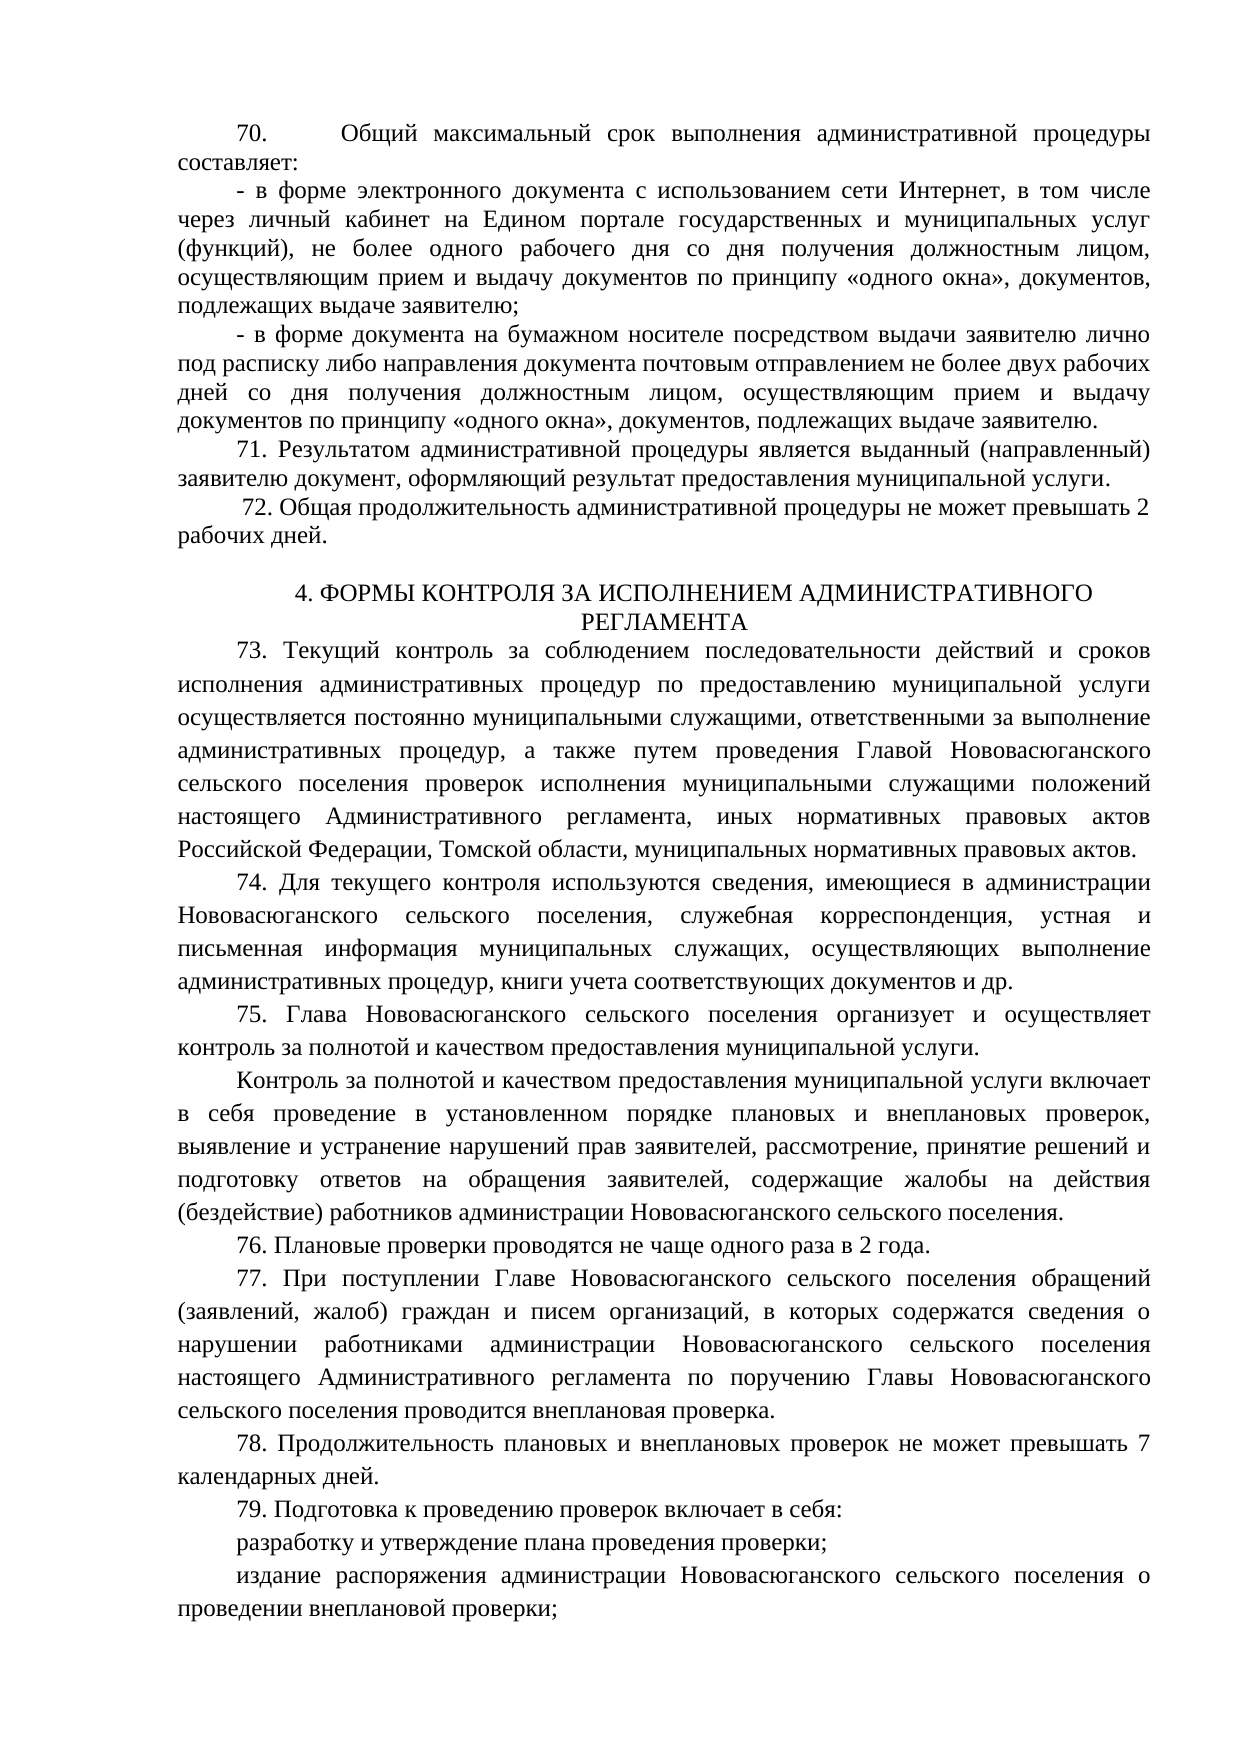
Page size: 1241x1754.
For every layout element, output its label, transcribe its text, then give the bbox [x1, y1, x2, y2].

text Контроль за полнотой и качеством предоставления муниципальной услуги включает в себя проведение в установленном порядке плановых и внеплановых проверок, выявление и устранение нарушений прав заявителей, рассмотрение, принятие решений и подготовку ответов на обращения заявителей, содержащие жалобы на действия (бездействие) работников администрации Нововасюганского сельского поселения. [177, 1065, 1152, 1226]
text разработку и утверждение плана проведения проверки; [177, 1527, 1152, 1556]
list Общий максимальный срок выполнения административной процедуры составляет: [177, 118, 1152, 176]
text издание распоряжения администрации Нововасюганского сельского поселения о проведении внеплановой проверки; [177, 1560, 1152, 1622]
list 71. Результатом административной процедуры является выданный (направленный) заявителю документ, оформляющий результат предоставления муниципальной услуги. [177, 434, 1152, 492]
text 75. Глава Нововасюганского сельского поселения организует и осуществляет контроль за полнотой и качеством предоставления муниципальной услуги. [177, 999, 1152, 1061]
text 74. Для текущего контроля используются сведения, имеющиеся в администрации Нововасюганского сельского поселения, служебная корреспонденция, устная и письменная информация муниципальных служащих, осуществляющих выполнение административных процедур, книги учета соответствующих документов и др. [177, 867, 1152, 994]
text - в форме электронного документа с использованием сети Интернет, в том числе через личный кабинет на Едином портале государственных и муниципальных услуг (функций), не более одного рабочего дня со дня получения должностным лицом, осуществляющим прием и выдачу документов по принципу «одного окна», документов, подлежащих выдаче заявителю; [177, 176, 1152, 319]
text 4. ФОРМЫ КОНТРОЛЯ ЗА ИСПОЛНЕНИЕМ АДМИНИСТРАТИВНОГО РЕГЛАМЕНТА [177, 578, 1152, 636]
text 77. При поступлении Главе Нововасюганского сельского поселения обращений (заявлений, жалоб) граждан и писем организаций, в которых содержатся сведения о нарушении работниками администрации Нововасюганского сельского поселения настоящего Административного регламента по поручению Главы Нововасюганского сельского поселения проводится внеплановая проверка. [177, 1263, 1152, 1424]
text 73. Текущий контроль за соблюдением последовательности действий и сроков исполнения административных процедур по предоставлению муниципальной услуги осуществляется постоянно муниципальными служащими, ответственными за выполнение административных процедур, а также путем проведения Главой Нововасюганского сельского поселения проверок исполнения муниципальными служащими положений настоящего Административного регламента, иных нормативных правовых актов Российской Федерации, Томской области, муниципальных нормативных правовых актов. [177, 636, 1152, 862]
text 79. Подготовка к проведению проверок включает в себя: [177, 1494, 1152, 1523]
list - в форме документа на бумажном носителе посредством выдачи заявителю лично под расписку либо направления документа почтовым отправлением не более двух рабочих дней со дня получения должностным лицом, осуществляющим прием и выдачу документов по принципу «одного окна», документов, подлежащих выдаче заявителю. [177, 319, 1152, 434]
list 72. Общая продолжительность административной процедуры не может превышать 2 рабочих дней. [177, 492, 1152, 549]
text 78. Продолжительность плановых и внеплановых проверок не может превышать 7 календарных дней. [177, 1428, 1152, 1490]
text 76. Плановые проверки проводятся не чаще одного раза в 2 года. [177, 1230, 1152, 1259]
